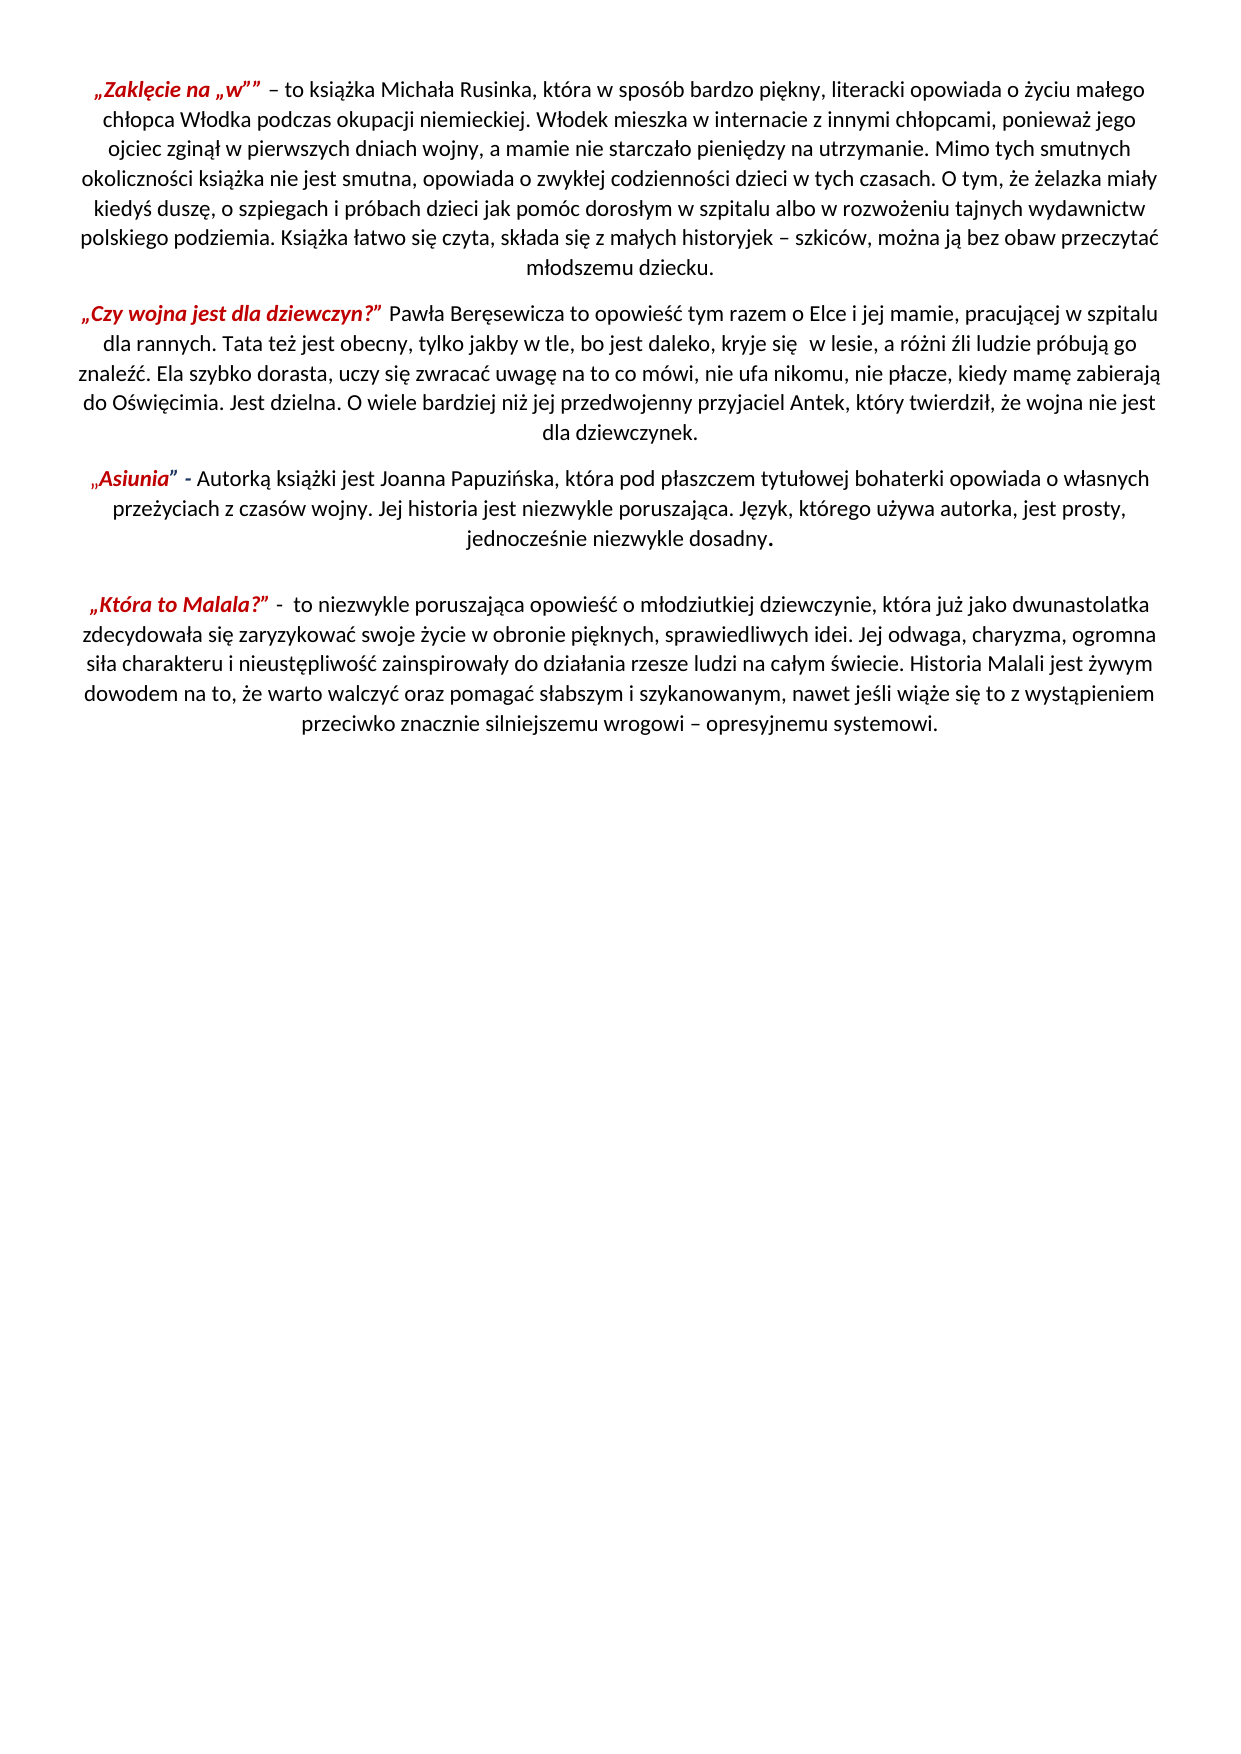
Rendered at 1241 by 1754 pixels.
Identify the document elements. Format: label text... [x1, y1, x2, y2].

text „Zaklęcie na „w”” – to książka Michała Rusinka, która w sposób bardzo piękny, literacki opowiada o życiu małego chłopca Włodka podczas okupacji niemieckiej. Włodek mieszka w internacie z innymi chłopcami, ponieważ jego ojciec zginął w pierwszych dniach wojny, a mamie nie starczało pieniędzy na utrzymanie. Mimo tych smutnych okoliczności książka nie jest smutna, opowiada o zwykłej codzienności dzieci w tych czasach. O tym, że żelazka miały kiedyś duszę, o szpiegach i próbach dzieci jak pomóc dorosłym w szpitalu albo w rozwożeniu tajnych wydawnictw polskiego podziemia. Książka łatwo się czyta, składa się z małych historyjek – szkiców, można ją bez obaw przeczytać młodszemu dziecku. [75, 75, 1165, 281]
subtitle „Asiunia” - Autorką książki jest Joanna Papuzińska, która pod płaszczem tytułowej bohaterki opowiada o własnych przeżyciach z czasów wojny. Jej historia jest niezwykle poruszająca. Język, którego używa autorka, jest prosty, jednocześnie niezwykle dosadny. [75, 464, 1165, 588]
text „Czy wojna jest dla dziewczyn?” Pawła Beręsewicza to opowieść tym razem o Elce i jej mamie, pracującej w szpitalu dla rannych. Tata też jest obecny, tylko jakby w tle, bo jest daleko, kryje się w lesie, a różni źli ludzie próbują go znaleźć. Ela szybko dorasta, uczy się zwracać uwagę na to co mówi, nie ufa nikomu, nie płacze, kiedy mamę zabierają do Oświęcimia. Jest dzielna. O wiele bardziej niż jej przedwojenny przyjaciel Antek, który twierdził, że wojna nie jest dla dziewczynek. [75, 299, 1165, 446]
text „Która to Malala?” - to niezwykle poruszająca opowieść o młodziutkiej dziewczynie, która już jako dwunastolatka zdecydowała się zaryzykować swoje życie w obronie pięknych, sprawiedliwych idei. Jej odwaga, charyzma, ogromna siła charakteru i nieustępliwość zainspirowały do działania rzesze ludzi na całym świecie. Historia Malali jest żywym dowodem na to, że warto walczyć oraz pomagać słabszym i szykanowanym, nawet jeśli wiąże się to z wystąpieniem przeciwko znacznie silniejszemu wrogowi – opresyjnemu systemowi. [75, 590, 1165, 737]
